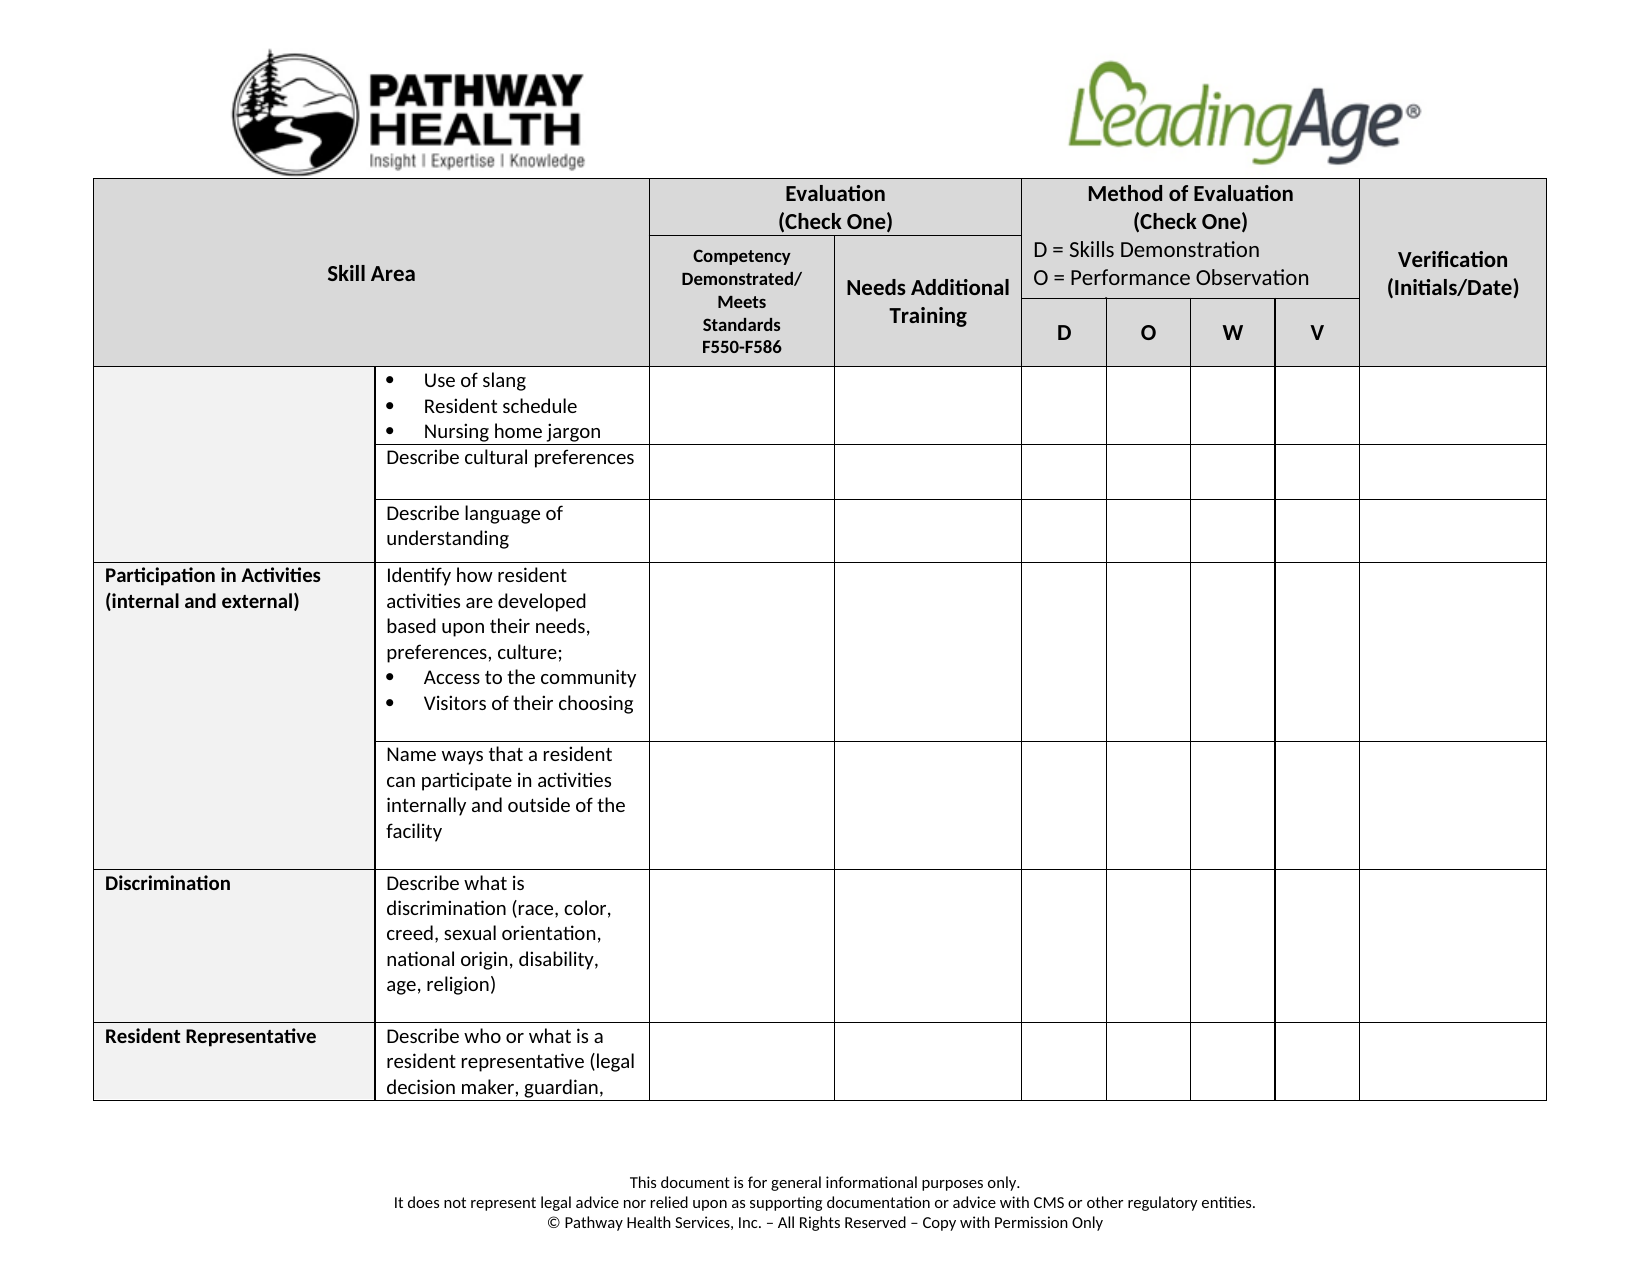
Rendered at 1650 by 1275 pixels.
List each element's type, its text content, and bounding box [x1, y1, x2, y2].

table_cell [835, 500, 1021, 562]
table_cell Describe language of understanding [376, 500, 649, 562]
table_cell [1107, 367, 1190, 444]
picture [225, 46, 593, 178]
table_cell Identify how resident activities are developed based upon their needs, preferences, culture; Access to the community Visitors of their choosing [376, 563, 649, 741]
table_cell [650, 500, 834, 562]
table_cell [1360, 367, 1546, 444]
table_cell [1107, 1023, 1190, 1099]
table_cell [1276, 445, 1359, 499]
table_cell V [1276, 299, 1359, 366]
table_header Verification (Initials/Date) [1360, 179, 1546, 366]
table_cell [1276, 500, 1359, 562]
picture [1063, 51, 1428, 178]
table_cell [1107, 445, 1190, 499]
table_cell [1191, 367, 1274, 444]
table_cell [1022, 445, 1106, 499]
table_cell [650, 1023, 834, 1099]
table_cell Needs Additional Training [835, 236, 1021, 366]
table_header Evaluation (Check One) [650, 179, 1021, 235]
table_cell [1022, 563, 1106, 741]
table_cell [1107, 870, 1190, 1022]
table_cell [1191, 1023, 1274, 1099]
table_cell [1191, 563, 1274, 741]
table_cell [1191, 500, 1274, 562]
table_cell D [1022, 299, 1106, 366]
table_header Skill Area [94, 179, 649, 366]
table_cell W [1191, 299, 1274, 366]
table_cell [835, 563, 1021, 741]
table_cell Discrimination [94, 870, 374, 1022]
table_cell Resident Representative [94, 1023, 374, 1099]
table_cell [1276, 1023, 1359, 1099]
table_cell Competency Demonstrated/ Meets Standards F550-F586 [650, 236, 834, 366]
table_cell Name ways that a resident can participate in activities internally and outside of the facility [376, 742, 649, 869]
table_cell [835, 367, 1021, 444]
table_cell Participation in Activities (internal and external) [94, 563, 374, 869]
table_cell [1191, 445, 1274, 499]
table_cell [1191, 742, 1274, 869]
table_cell [650, 870, 834, 1022]
table_cell [835, 742, 1021, 869]
table_cell [650, 563, 834, 741]
table_cell [1191, 870, 1274, 1022]
table_cell [1107, 563, 1190, 741]
table_cell [835, 870, 1021, 1022]
table_cell [1276, 367, 1359, 444]
table_cell O [1107, 299, 1190, 366]
table_cell [1276, 870, 1359, 1022]
table_cell [1276, 742, 1359, 869]
table_cell [1107, 500, 1190, 562]
table_cell [650, 367, 834, 444]
table_cell [835, 445, 1021, 499]
table_cell [835, 1023, 1021, 1099]
table_cell [1022, 367, 1106, 444]
table_cell [650, 445, 834, 499]
table_cell Describe cultural preferences [376, 445, 649, 499]
table_cell [1360, 445, 1546, 499]
table_cell [1107, 742, 1190, 869]
table_cell Describe who or what is a resident representative (legal decision maker, guardian, DPOA, other) [376, 1023, 649, 1099]
table_cell [1022, 742, 1106, 869]
table_cell [1360, 563, 1546, 741]
table_cell [1022, 500, 1106, 562]
table_cell [1360, 742, 1546, 869]
table_cell [1022, 1023, 1106, 1099]
table_cell [1360, 500, 1546, 562]
table_cell [650, 742, 834, 869]
table_header Method of Evaluation (Check One) D = Skills Demonstration O = Performance Observation W = Written Test V = Verbal Test [1022, 179, 1359, 298]
table_cell [1360, 870, 1546, 1022]
table_cell [1022, 870, 1106, 1022]
table_cell [1276, 563, 1359, 741]
table_cell Describe what is discrimination (race, color, creed, sexual orientation, national origin, disability, age, religion) [376, 870, 649, 1022]
table_cell [1360, 1023, 1546, 1099]
